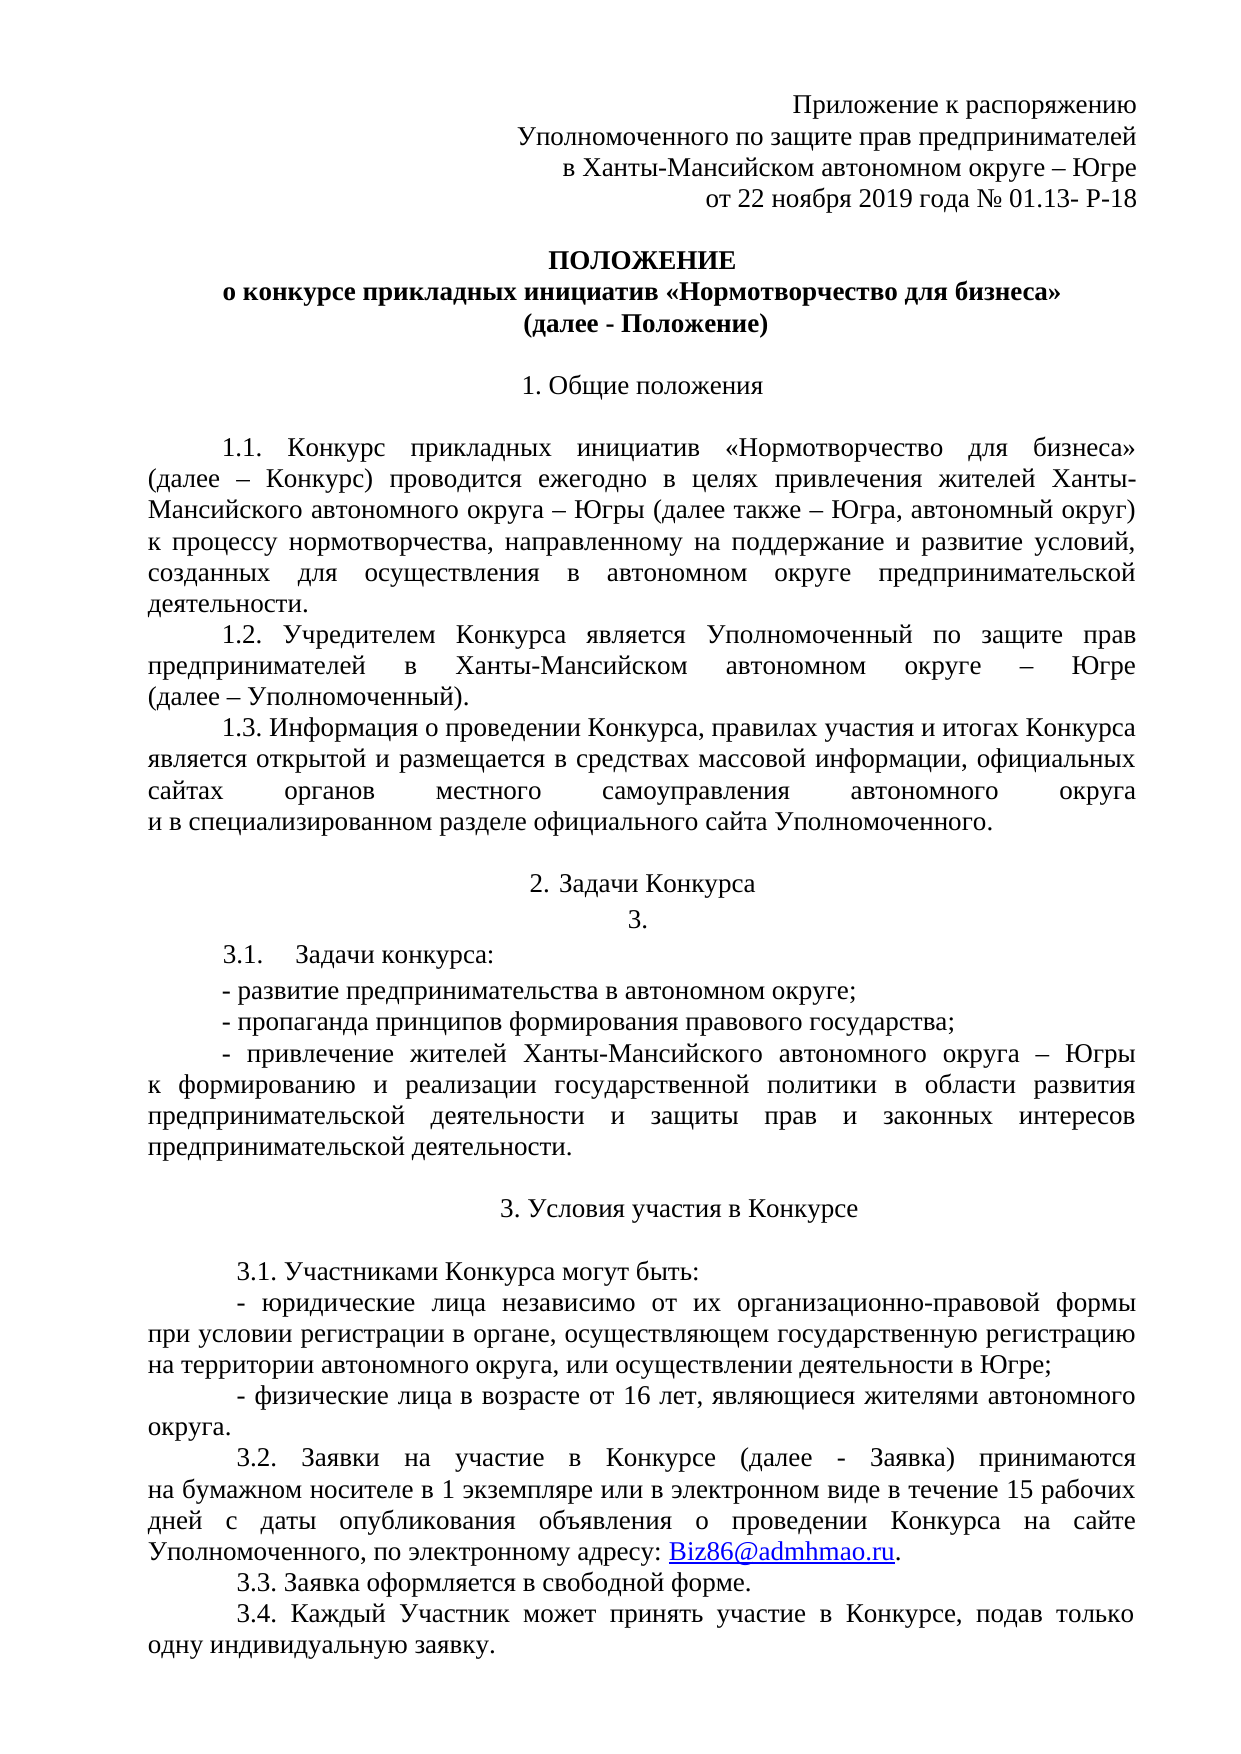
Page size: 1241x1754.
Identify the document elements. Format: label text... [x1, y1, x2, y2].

text - развитие предпринимательства в автономном округе; [148, 974, 1137, 1006]
text 1.1. Конкурс прикладных инициатив «Нормотворчество для бизнеса» (далее – Конкурс) проводится ежегодно в целях привлечения жителей Ханты-Мансийского автономного округа – Югры (далее также – Югра, автономный округ) к процессу нормотворчества, направленному на поддержание и развитие условий, созданных для осуществления в автономном округе предпринимательской деятельности. [148, 431, 1137, 618]
text (далее - Положение) [148, 307, 1137, 338]
list Задачи конкурса: [223, 939, 1137, 970]
text в Ханты-Мансийском автономном округе – Югре [148, 151, 1137, 182]
text о конкурсе прикладных инициатив «Нормотворчество для бизнеса» [148, 276, 1137, 307]
text 3.2. Заявки на участие в Конкурсе (далее - Заявка) принимаются на бумажном носителе в 1 экземпляре или в электронном виде в течение 15 рабочих дней с даты опубликования объявления о проведении Конкурса на сайте Уполномоченного, по электронному адресу: Biz86@admhmao.ru. [148, 1442, 1137, 1566]
text 1.3. Информация о проведении Конкурса, правилах участия и итогах Конкурса является открытой и размещается в средствах массовой информации, официальных сайтах органов местного самоуправления автономного округа и в специализированном разделе официального сайта Уполномоченного. [148, 711, 1137, 836]
text Приложение к распоряжению [148, 89, 1137, 120]
text Уполномоченного по защите прав предпринимателей [148, 120, 1137, 151]
text от 22 ноября 2019 года № 01.13- Р-18 [148, 182, 1137, 213]
text 3.1. Участниками Конкурса могут быть: [148, 1255, 1137, 1286]
text - привлечение жителей Ханты-Мансийского автономного округа – Югры к формированию и реализации государственной политики в области развития предпринимательской деятельности и защиты прав и законных интересов предпринимательской деятельности. [148, 1037, 1137, 1161]
text - юридические лица независимо от их организационно-правовой формы при условии регистрации в органе, осуществляющем государственную регистрацию на территории автономного округа, или осуществлении деятельности в Югре; [148, 1286, 1137, 1379]
text - физические лица в возрасте от 16 лет, являющиеся жителями автономного округа. [148, 1379, 1137, 1442]
text - пропаганда принципов формирования правового государства; [148, 1006, 1137, 1037]
text ПОЛОЖЕНИЕ [148, 244, 1137, 276]
text 1. Общие положения [148, 369, 1137, 400]
text 3. Условия участия в Конкурсе [222, 1192, 1137, 1223]
text 3.4. Каждый Участник может принять участие в Конкурсе, подав только одну индивидуальную заявку. [148, 1597, 1135, 1659]
list Задачи Конкурса [148, 867, 1137, 898]
text 3.3. Заявка оформляется в свободной форме. [148, 1566, 1135, 1597]
text 1.2. Учредителем Конкурса является Уполномоченный по защите прав предпринимателей в Ханты-Мансийском автономном округе – Югре (далее – Уполномоченный). [148, 618, 1137, 711]
